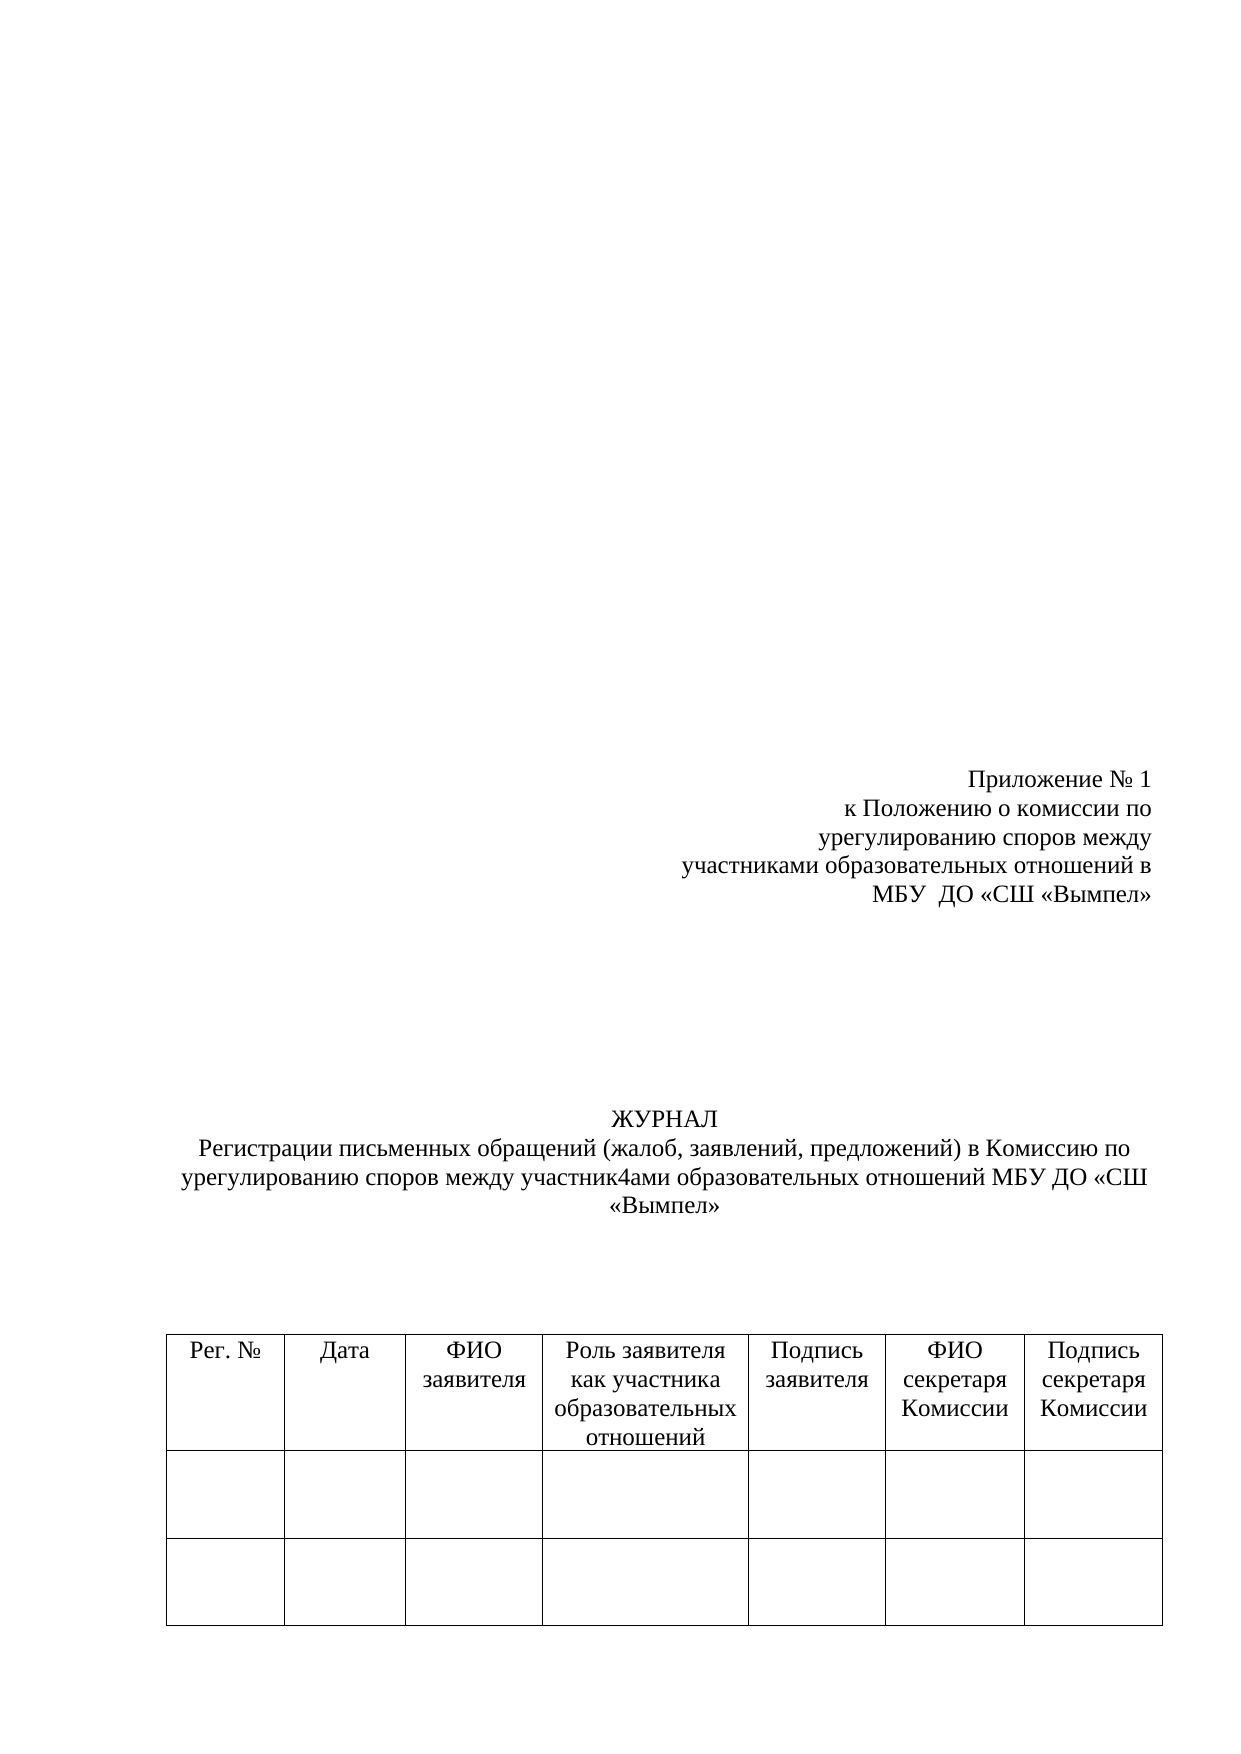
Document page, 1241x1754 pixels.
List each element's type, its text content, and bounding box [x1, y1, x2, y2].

table_header ФИО заявителя [406, 1335, 542, 1450]
table_header ФИО секретаря Комиссии [886, 1335, 1024, 1450]
text к Положению о комиссии по [177, 793, 1152, 822]
table_cell [167, 1451, 284, 1538]
table_cell [285, 1451, 405, 1538]
table_cell [886, 1539, 1024, 1625]
table_header Роль заявителя как участника образовательных отношений [543, 1335, 748, 1450]
table_cell [749, 1539, 885, 1625]
text ЖУРНАЛ [177, 1104, 1152, 1133]
table_cell [406, 1451, 542, 1538]
table_cell [886, 1451, 1024, 1538]
text Приложение № 1 [177, 764, 1152, 793]
table_cell [167, 1539, 284, 1625]
text урегулированию споров между [177, 822, 1152, 851]
table_cell [285, 1539, 405, 1625]
text МБУ ДО «СШ «Вымпел» [177, 879, 1152, 908]
text Регистрации письменных обращений (жалоб, заявлений, предложений) в Комиссию по урегулированию споров между участник4ами образовательных отношений МБУ ДО «СШ «Вымпел» [177, 1133, 1152, 1219]
table_cell [749, 1451, 885, 1538]
table_cell [1025, 1451, 1162, 1538]
table_cell [1025, 1539, 1162, 1625]
table_cell [406, 1539, 542, 1625]
table_cell [543, 1539, 748, 1625]
table_header Подпись секретаря Комиссии [1025, 1335, 1162, 1450]
table_cell [543, 1451, 748, 1538]
table_header Рег. № [167, 1335, 284, 1450]
table_header Подпись заявителя [749, 1335, 885, 1450]
table_header Дата [285, 1335, 405, 1450]
text участниками образовательных отношений в [177, 851, 1152, 879]
